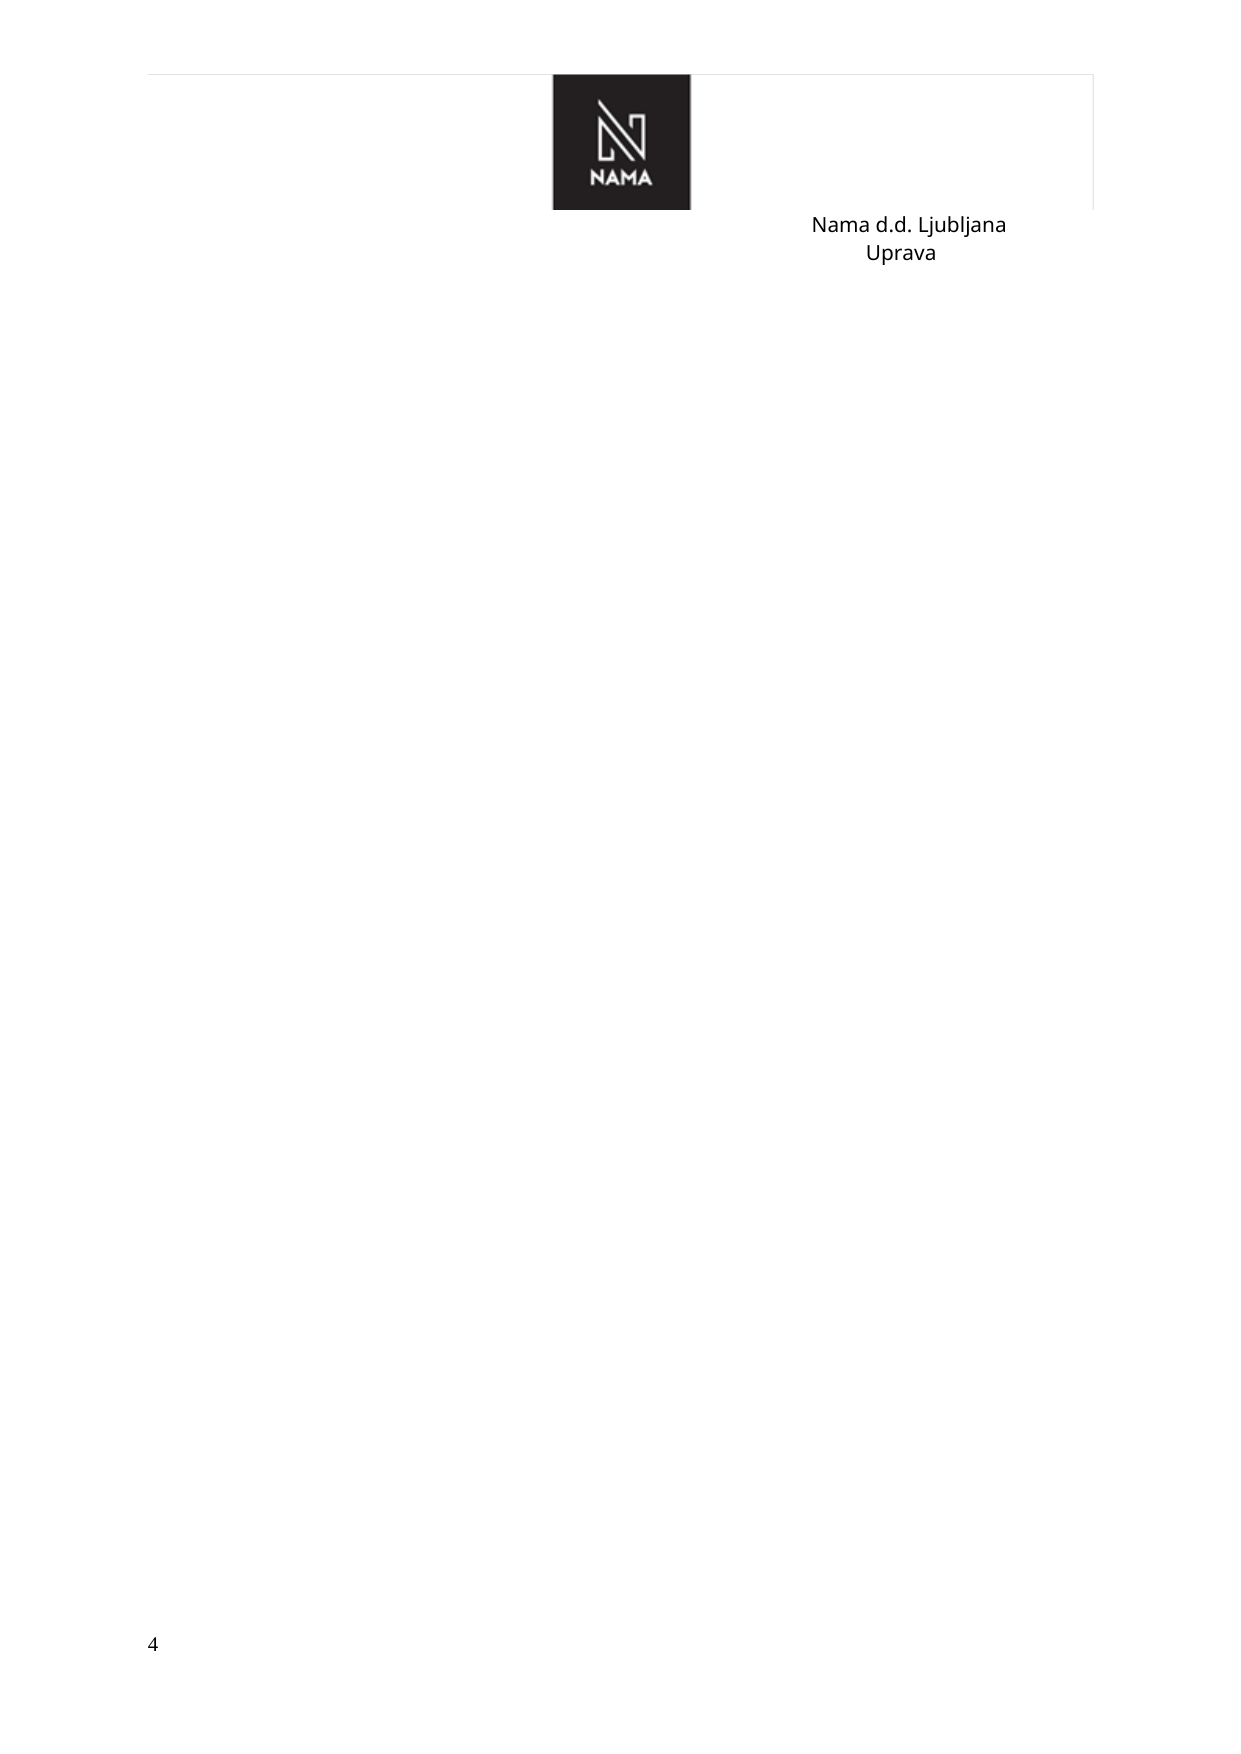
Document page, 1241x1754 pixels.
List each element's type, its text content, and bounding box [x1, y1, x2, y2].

picture [147, 73, 1095, 210]
text Nama d.d. Ljubljana Uprava [148, 210, 1093, 267]
